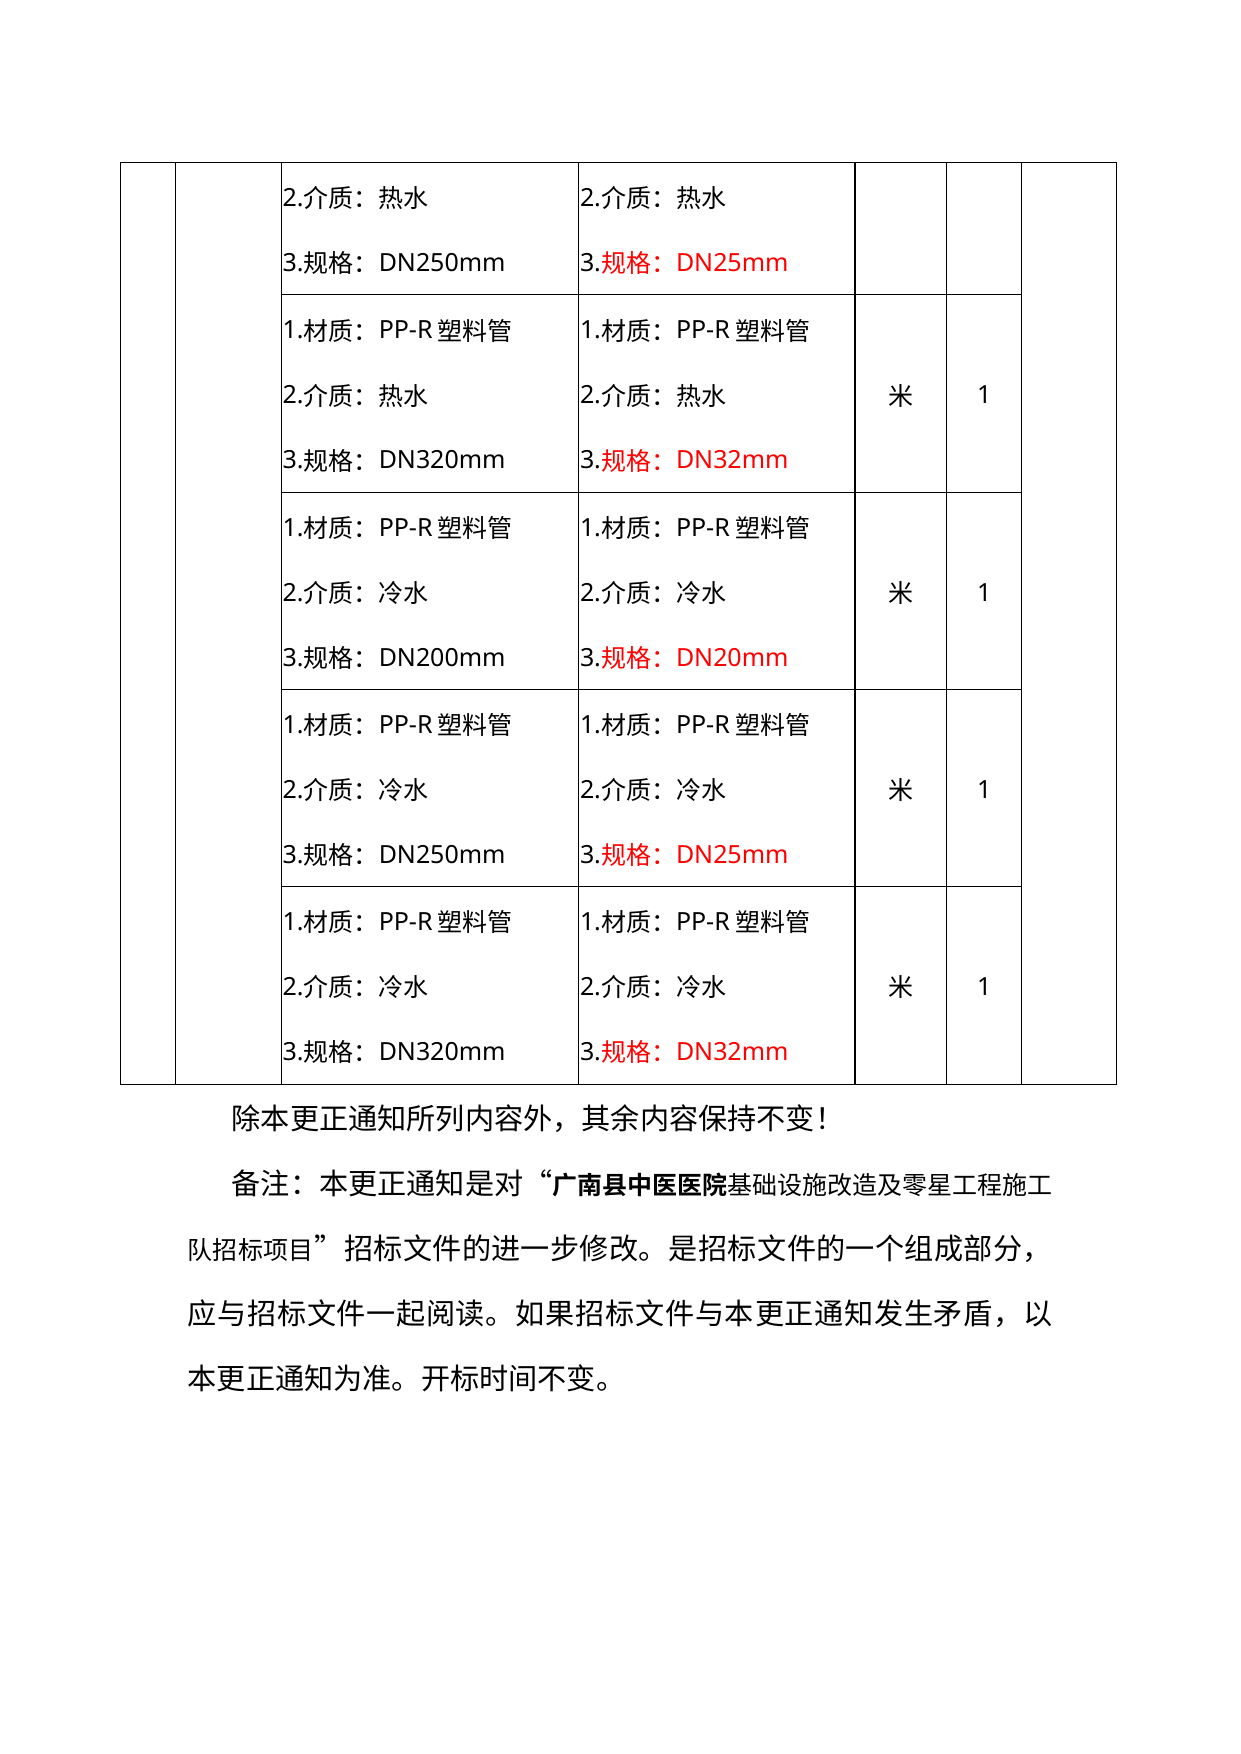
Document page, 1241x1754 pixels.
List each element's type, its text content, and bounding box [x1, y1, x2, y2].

table_cell 1 [947, 163, 1021, 294]
table_cell 米 [856, 163, 946, 294]
table_cell 1.材质：PP-R塑料管 2.介质：热水 3.规格：DN320mm [282, 295, 578, 492]
table_cell 1.材质：PP-R塑料管 2.介质：冷水 3.规格：DN20mm [579, 493, 854, 689]
table_cell 1 [947, 493, 1021, 689]
table_cell 米 [856, 493, 946, 689]
table_cell 1.材质：PP-R塑料管 2.介质：热水 3.规格：DN32mm [579, 295, 854, 492]
table_cell 1 [947, 690, 1021, 886]
table_cell 1.材质：PP-R塑料管 2.介质：冷水 3.规格：DN200mm [282, 493, 578, 689]
table_cell 米 [856, 887, 946, 1083]
table_cell 1.材质：PP-R塑料管 2.介质：冷水 3.规格：DN25mm [579, 690, 854, 886]
table_cell 1.材质：PP-R塑料管 2.介质：冷水 3.规格：DN320mm [282, 887, 578, 1083]
text 除本更正通知所列内容外，其余内容保持不变！ [187, 1085, 1053, 1149]
table_cell 米 [856, 295, 946, 492]
text 备注：本更正通知是对“广南县中医医院基础设施改造及零星工程施工队招标项目”招标文件的进一步修改。是招标文件的一个组成部分，应与招标文件一起阅读。如果招标文件与本更正通知发生矛盾，以本更正通知为准。开标时间不变。 [187, 1149, 1053, 1409]
table_cell 1 [947, 887, 1021, 1083]
table_cell 1.材质：PP-R塑料管 2.介质：冷水 3.规格：DN32mm [579, 887, 854, 1083]
table_cell 米 [856, 690, 946, 886]
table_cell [282, 163, 578, 294]
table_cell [579, 163, 854, 294]
table_cell 1.材质：PP-R塑料管 2.介质：冷水 3.规格：DN250mm [282, 690, 578, 886]
table_cell 1 [947, 295, 1021, 492]
